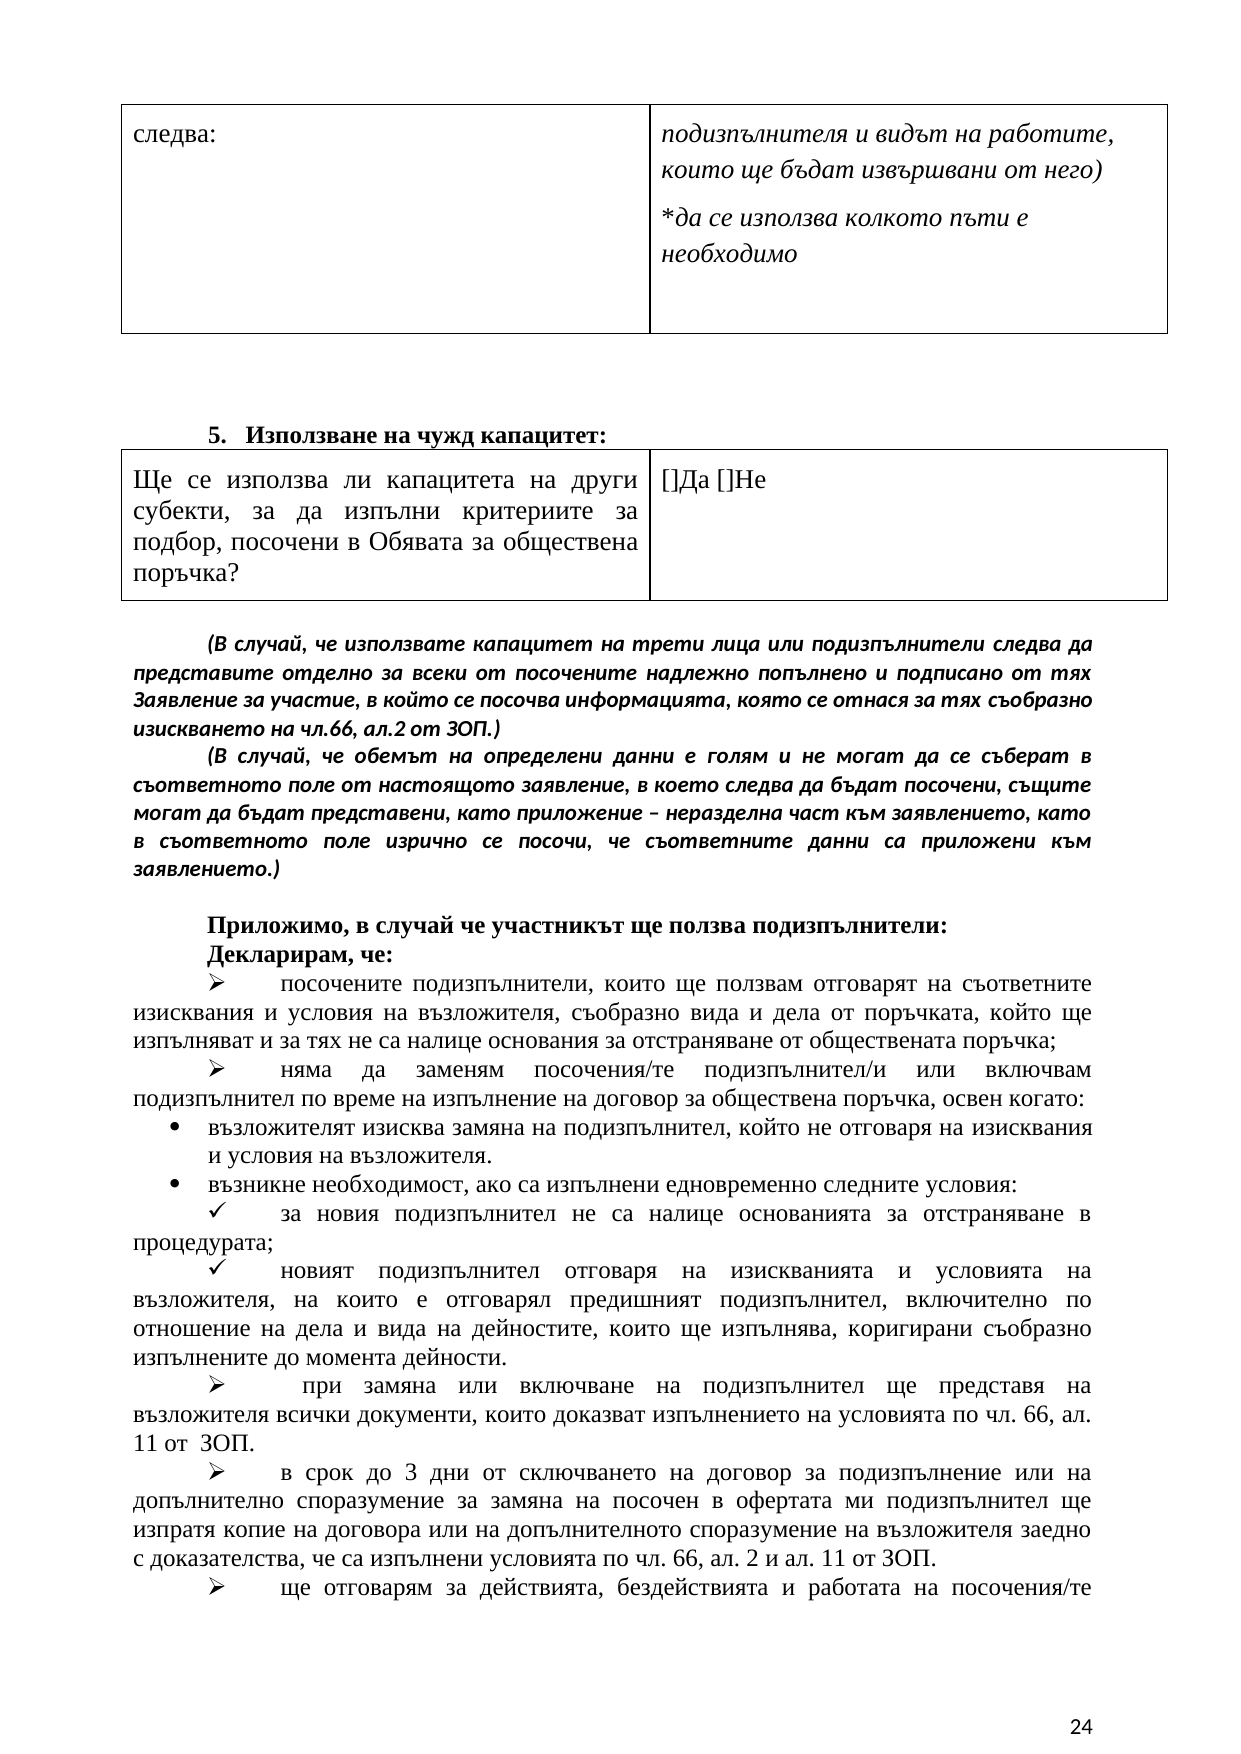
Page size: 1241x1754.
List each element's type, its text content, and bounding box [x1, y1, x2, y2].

list възникне необходимост, ако са изпълнени едновременно следните условия: [170, 1169, 1093, 1198]
table_header Ще се използва ли капацитета на други субекти, за да изпълни критериите за подбор, посочени в Обявата за обществена поръчка? [122, 450, 649, 600]
list при замяна или включване на подизпълнител ще представя на възложителя всички документи, които доказват изпълнението на условията по чл. 66, ал. 11 от ЗОП. [133, 1371, 1093, 1457]
text Декларирам, че: [133, 939, 1093, 968]
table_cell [651, 105, 1167, 333]
list (В случай, че обемът на определени данни е голям и не могат да се съберат в съответното поле от настоящото заявление, в което следва да бъдат посочени, същите могат да бъдат представени, като приложение – неразделна част към заявлението, като в съответното поле изрично се посочи, че съответните данни са приложени към заявлението.) [133, 742, 1093, 882]
list няма да заменям посочения/те подизпълнител/и или включвам подизпълнител по време на изпълнение на договор за обществена поръчка, освен когато: [133, 1054, 1093, 1112]
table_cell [122, 105, 649, 333]
list в срок до 3 дни от сключването на договор за подизпълнение или на допълнително споразумение за замяна на посочен в офертата ми подизпълнител ще изпратя копие на договора или на допълнителното споразумение на възложителя заедно с доказателства, че са изпълнени условията по чл. 66, ал. 2 и ал. 11 от ЗОП. [133, 1457, 1093, 1572]
list посочените подизпълнители, които ще ползвам отговарят на съответните изисквания и условия на възложителя, съобразно вида и дела от поръчката, който ще изпълняват и за тях не са налице основания за отстраняване от обществената поръчка; [133, 968, 1093, 1054]
list новият подизпълнител отговаря на изискванията и условията на възложителя, на които е отговарял предишният подизпълнител, включително по отношение на дела и вида на дейностите, които ще изпълнява, коригирани съобразно изпълнените до момента дейности. [133, 1256, 1093, 1371]
list (В случай, че използвате капацитет на трети лица или подизпълнители следва да представите отделно за всеки от посочените надлежно попълнено и подписано от тях Заявление за участие, в който се посочва информацията, която се отнася за тях съобразно изискването на чл.66, ал.2 от ЗОП.) [133, 629, 1093, 742]
table_header []Да []Не [651, 450, 1167, 600]
list Използване на чужд капацитет: [208, 420, 1093, 449]
text Приложимо, в случай че участникът ще ползва подизпълнители: [133, 911, 1093, 939]
list за новия подизпълнител не са налице основанията за отстраняване в процедурата; [133, 1198, 1093, 1256]
list възложителят изисква замяна на подизпълнител, който не отговаря на изисквания и условия на възложителя. [170, 1112, 1093, 1169]
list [133, 1572, 1093, 1601]
